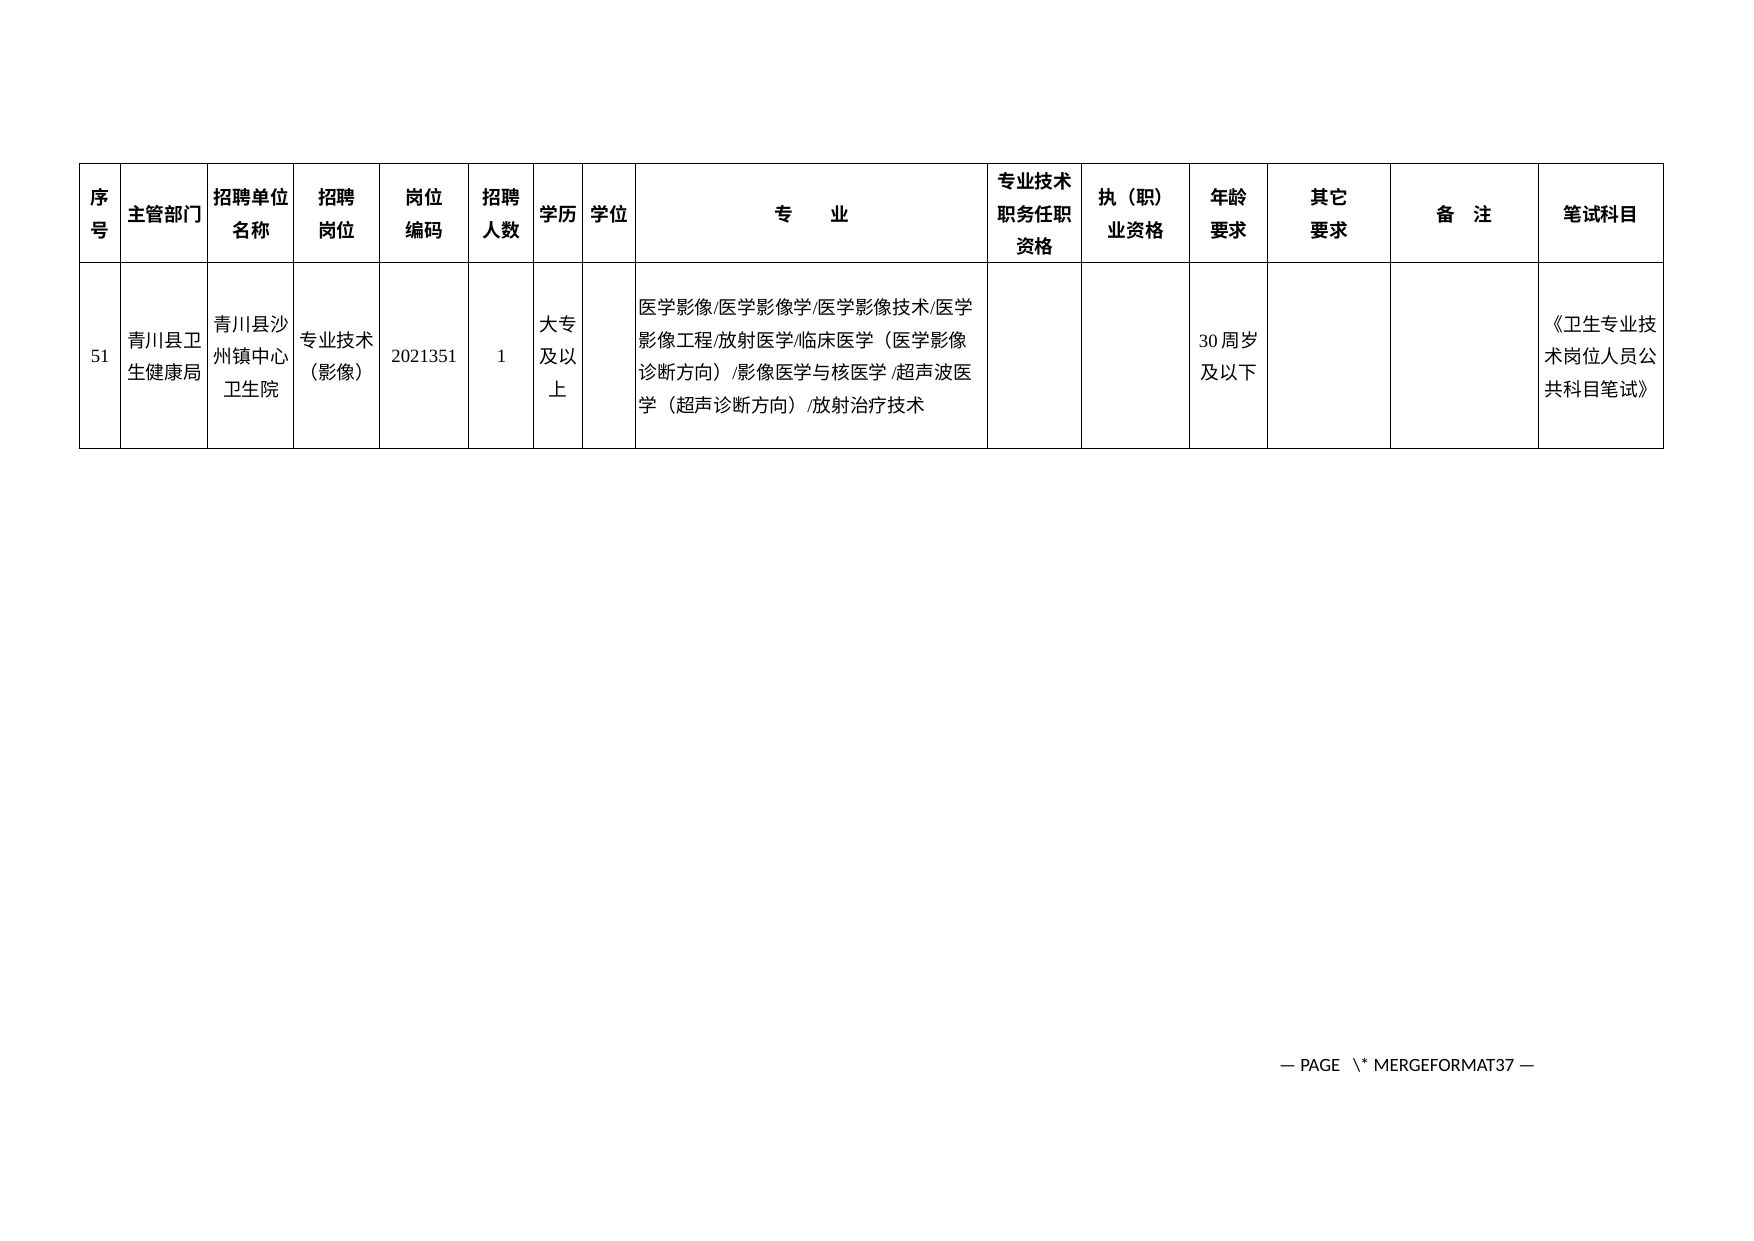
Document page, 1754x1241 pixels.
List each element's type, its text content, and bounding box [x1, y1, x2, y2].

table_header 其它 要求 [1268, 164, 1390, 262]
table_header 序号 [80, 164, 120, 262]
table_header 招聘单位名称 [208, 164, 293, 262]
table_header 笔试科目 [1539, 164, 1663, 262]
table_header 主管部门 [121, 164, 207, 262]
table_cell [1082, 263, 1189, 448]
table_cell 30周岁及以下 [1190, 263, 1267, 448]
table_header 学位 [583, 164, 635, 262]
table_header 年龄 要求 [1190, 164, 1267, 262]
table_cell 51 [80, 263, 120, 448]
table_header 学历 [534, 164, 582, 262]
table_header 专 业 [636, 164, 987, 262]
table_cell 青川县卫生健康局 [121, 263, 207, 448]
table_cell [1391, 263, 1538, 448]
table_cell 大专及以上 [534, 263, 582, 448]
table_cell 2021351 [380, 263, 468, 448]
table_cell 医学影像/医学影像学/医学影像技术/医学影像工程/放射医学/临床医学（医学影像诊断方向）/影像医学与核医学 /超声波医学（超声诊断方向）/放射治疗技术 [636, 263, 987, 448]
table_header 执（职） 业资格 [1082, 164, 1189, 262]
table_cell 1 [469, 263, 533, 448]
table_cell 专业技术（影像） [294, 263, 379, 448]
table_cell [988, 263, 1081, 448]
table_header 备 注 [1391, 164, 1538, 262]
table_cell 《卫生专业技术岗位人员公共科目笔试》 [1539, 263, 1663, 448]
table_header 招聘 岗位 [294, 164, 379, 262]
table_cell [583, 263, 635, 448]
table_cell 青川县沙州镇中心卫生院 [208, 263, 293, 448]
table_header 招聘 人数 [469, 164, 533, 262]
table_header 专业技术职务任职资格 [988, 164, 1081, 262]
table_cell [1268, 263, 1390, 448]
table_header 岗位 编码 [380, 164, 468, 262]
